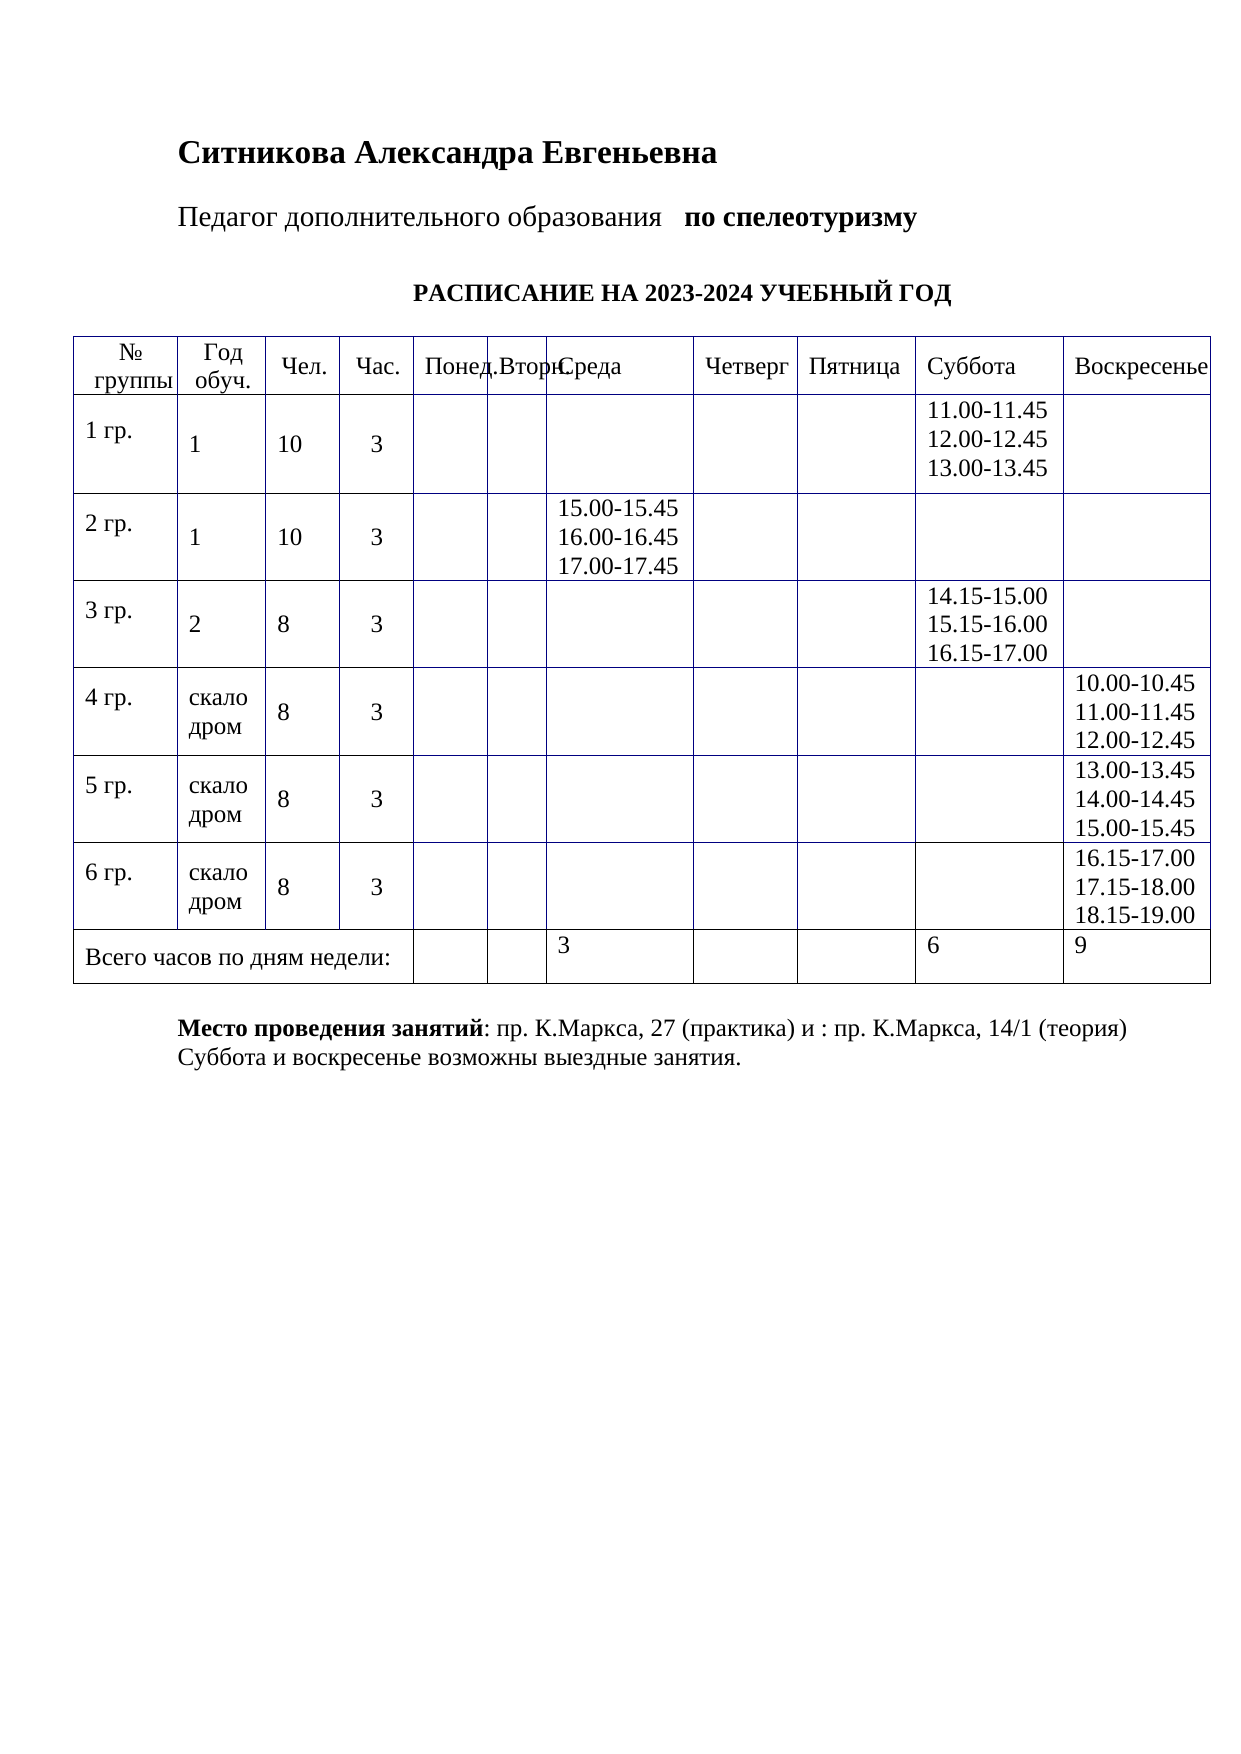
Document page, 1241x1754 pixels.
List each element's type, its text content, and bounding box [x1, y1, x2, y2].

table_cell [798, 581, 915, 667]
table_cell 8 [266, 843, 339, 929]
table_cell [547, 668, 693, 754]
table_header Год обуч. [178, 337, 265, 394]
table_cell 10 [266, 395, 339, 492]
table_cell [488, 843, 546, 929]
table_cell [916, 668, 1063, 754]
table_header Час. [340, 337, 413, 394]
table_cell [694, 843, 797, 929]
text Место проведения занятий: пр. К.Маркса, 27 (практика) и : пр. К.Маркса, 14/1 (теория) [177, 1013, 1152, 1042]
table_cell [414, 395, 487, 492]
table_cell 8 [266, 581, 339, 667]
table_cell [798, 930, 915, 983]
table_cell 16.15-17.00 17.15-18.00 18.15-19.00 [1064, 843, 1210, 929]
table_cell 1 [178, 395, 265, 492]
table_cell [414, 494, 487, 580]
table_cell 8 [266, 756, 339, 842]
table_cell [694, 395, 797, 492]
table_cell [414, 843, 487, 929]
text РАСПИСАНИЕ НА 2023-2024 УЧЕБНЫЙ ГОД [74, 278, 1240, 307]
table_cell 1 [178, 494, 265, 580]
table_header Понед. [414, 337, 487, 394]
table_cell [916, 843, 1063, 929]
table_cell [547, 581, 693, 667]
table_cell 8 [266, 668, 339, 754]
table_cell [547, 756, 693, 842]
table_header Воскресенье [1064, 337, 1210, 394]
table_cell [916, 494, 1063, 580]
table_cell 9 [1064, 930, 1210, 983]
table_cell [414, 756, 487, 842]
table_cell 3 [547, 930, 693, 983]
table_cell [1064, 395, 1210, 492]
table_cell 1 гр. [74, 395, 177, 492]
table_cell скалодром [178, 668, 265, 754]
table_cell [547, 843, 693, 929]
table_cell [798, 668, 915, 754]
table_header Среда [547, 337, 693, 394]
table_cell скалодром [178, 756, 265, 842]
table_cell 3 [340, 581, 413, 667]
table_cell 10.00-10.45 11.00-11.45 12.00-12.45 [1064, 668, 1210, 754]
table_cell 3 [340, 494, 413, 580]
table_cell [488, 930, 546, 983]
table_cell [1064, 581, 1210, 667]
table_cell [694, 756, 797, 842]
table_cell 14.15-15.00 15.15-16.00 16.15-17.00 [916, 581, 1063, 667]
table_cell 6 гр. [74, 843, 177, 929]
table_cell [414, 581, 487, 667]
table_cell 10 [266, 494, 339, 580]
table_cell 15.00-15.45 16.00-16.45 17.00-17.45 [547, 494, 693, 580]
table_cell 3 гр. [74, 581, 177, 667]
table_cell [488, 668, 546, 754]
table_cell [798, 395, 915, 492]
table_cell [694, 581, 797, 667]
table_cell 2 гр. [74, 494, 177, 580]
table_header Пятница [798, 337, 915, 394]
table_header Четверг [694, 337, 797, 394]
table_cell 6 [916, 930, 1063, 983]
table_cell [1064, 494, 1210, 580]
table_cell [414, 930, 487, 983]
table_cell [488, 756, 546, 842]
table_cell 3 [340, 668, 413, 754]
table_header Чел. [266, 337, 339, 394]
text Педагог дополнительного образования по спелеотуризму [177, 199, 1147, 233]
table_cell [916, 756, 1063, 842]
table_cell [414, 668, 487, 754]
table_cell [798, 756, 915, 842]
table_cell [694, 930, 797, 983]
table_cell [694, 494, 797, 580]
table_cell [547, 395, 693, 492]
table_cell [694, 668, 797, 754]
table_cell [488, 581, 546, 667]
table_cell [798, 494, 915, 580]
table_cell [798, 843, 915, 929]
text Ситникова Александра Евгеньевна [177, 132, 1152, 171]
table_cell 3 [340, 395, 413, 492]
table_cell 3 [340, 843, 413, 929]
table_cell скалодром [178, 843, 265, 929]
table_cell 11.00-11.45 12.00-12.45 13.00-13.45 [916, 395, 1063, 492]
table_cell 13.00-13.45 14.00-14.45 15.00-15.45 [1064, 756, 1210, 842]
text Суббота и воскресенье возможны выездные занятия. [177, 1042, 1152, 1071]
table_cell [488, 395, 546, 492]
table_header Вторн. [488, 337, 546, 394]
table_cell 4 гр. [74, 668, 177, 754]
table_cell 5 гр. [74, 756, 177, 842]
table_cell 2 [178, 581, 265, 667]
table_header № группы [74, 337, 177, 394]
table_cell [488, 494, 546, 580]
table_header Суббота [916, 337, 1063, 394]
table_cell Всего часов по дням недели: [74, 930, 413, 983]
table_cell 3 [340, 756, 413, 842]
